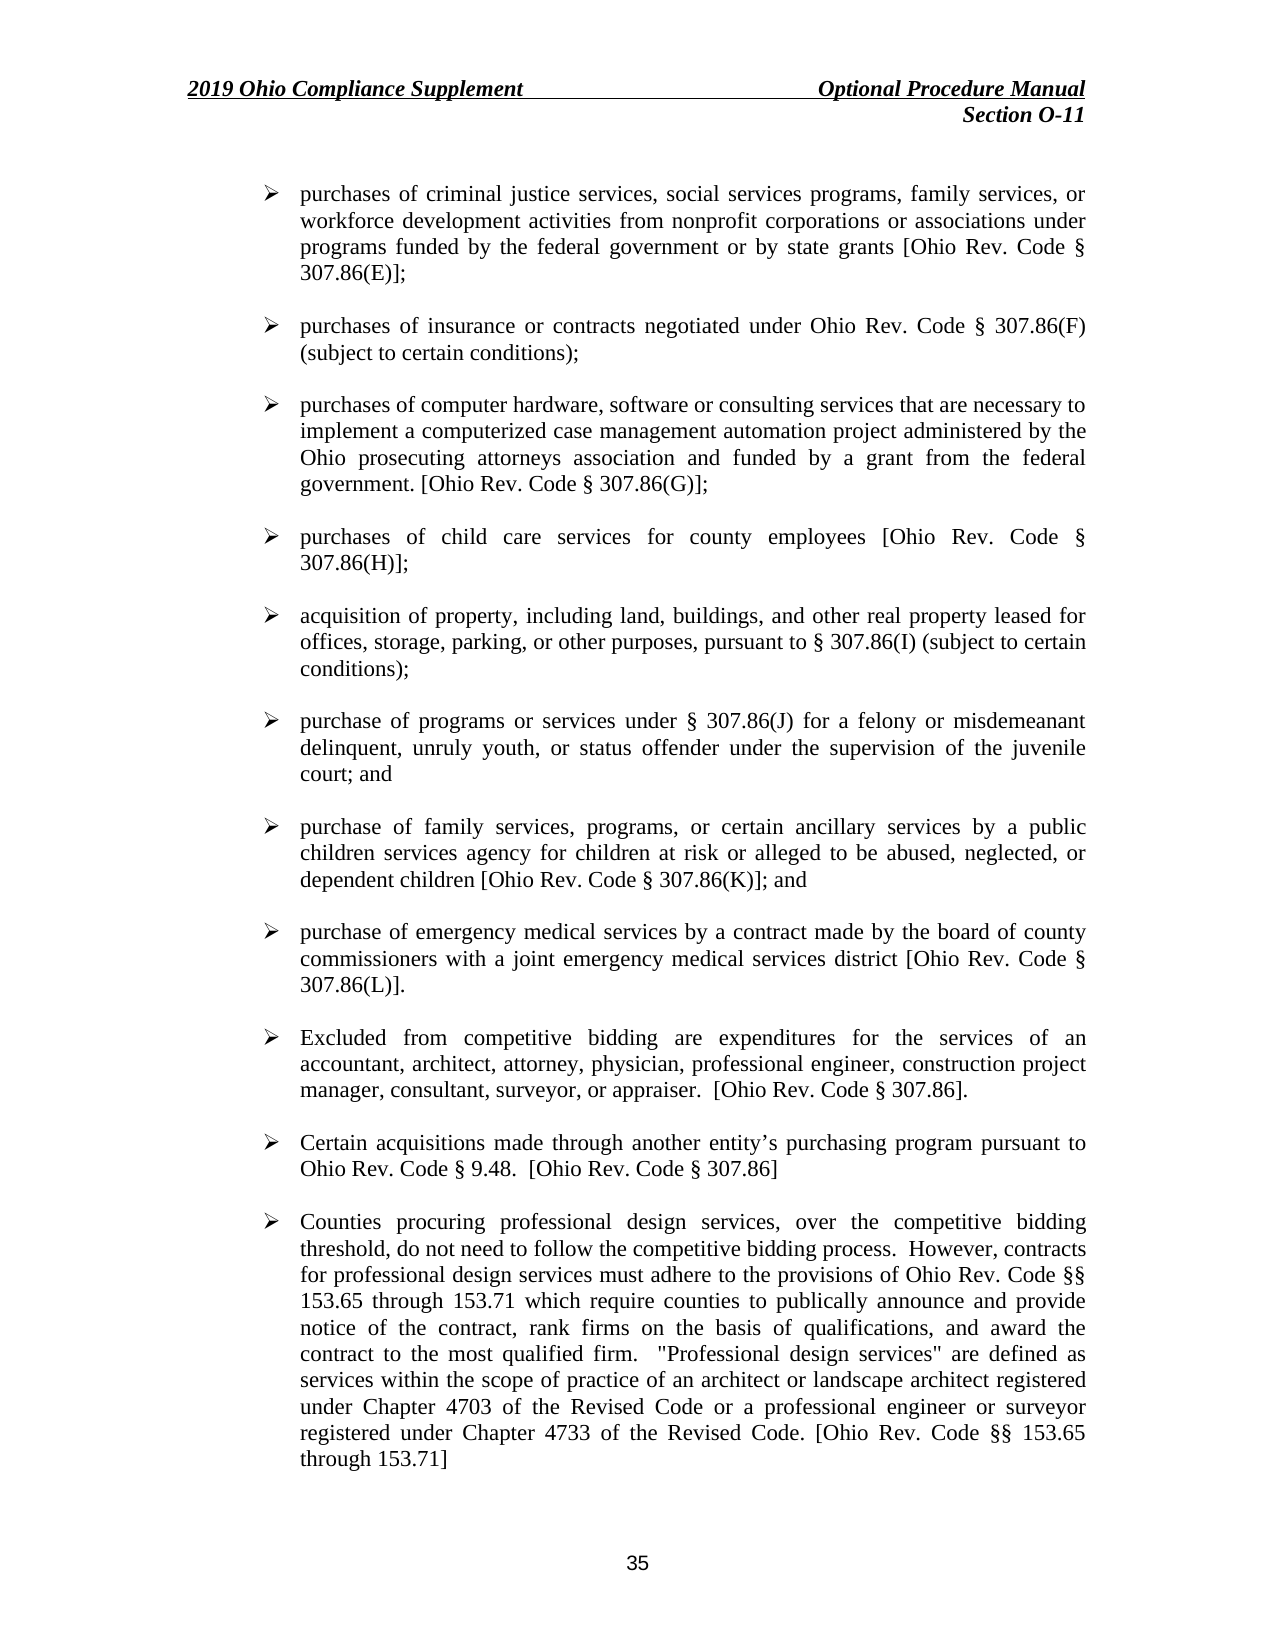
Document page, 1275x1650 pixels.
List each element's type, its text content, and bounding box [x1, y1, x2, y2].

list purchases of child care services for county employees [Ohio Rev. Code § 307.86(H)]; [262, 523, 1087, 576]
list purchase of family services, programs, or certain ancillary services by a public children services agency for children at risk or alleged to be abused, neglected, or dependent children [Ohio Rev. Code § 307.86(K)]; and [262, 813, 1087, 892]
list Certain acquisitions made through another entity’s purchasing program pursuant to Ohio Rev. Code § 9.48. [Ohio Rev. Code § 307.86] [262, 1129, 1087, 1182]
list purchases of computer hardware, software or consulting services that are necessary to implement a computerized case management automation project administered by the Ohio prosecuting attorneys association and funded by a grant from the federal government. [Ohio Rev. Code § 307.86(G)]; [262, 391, 1087, 497]
list purchase of emergency medical services by a contract made by the board of county commissioners with a joint emergency medical services district [Ohio Rev. Code § 307.86(L)]. [262, 918, 1087, 997]
list purchases of insurance or contracts negotiated under Ohio Rev. Code § 307.86(F) (subject to certain conditions); [262, 312, 1087, 365]
list purchases of criminal justice services, social services programs, family services, or workforce development activities from nonprofit corporations or associations under programs funded by the federal government or by state grants [Ohio Rev. Code § 307.86(E)]; [262, 180, 1087, 286]
list purchase of programs or services under § 307.86(J) for a felony or misdemeanant delinquent, unruly youth, or status offender under the supervision of the juvenile court; and [262, 707, 1087, 787]
list acquisition of property, including land, buildings, and other real property leased for offices, storage, parking, or other purposes, pursuant to § 307.86(I) (subject to certain conditions); [262, 602, 1087, 681]
list Counties procuring professional design services, over the competitive bidding threshold, do not need to follow the competitive bidding process. However, contracts for professional design services must adhere to the provisions of Ohio Rev. Code §§ 153.65 through 153.71 which require counties to publically announce and provide notice of the contract, rank firms on the basis of qualifications, and award the contract to the most qualified firm. "Professional design services" are defined as services within the scope of practice of an architect or landscape architect registered under Chapter 4703 of the Revised Code or a professional engineer or surveyor registered under Chapter 4733 of the Revised Code. [Ohio Rev. Code §§ 153.65 through 153.71] [262, 1208, 1087, 1472]
list Excluded from competitive bidding are expenditures for the services of an accountant, architect, attorney, physician, professional engineer, construction project manager, consultant, surveyor, or appraiser. [Ohio Rev. Code § 307.86]. [262, 1024, 1087, 1103]
